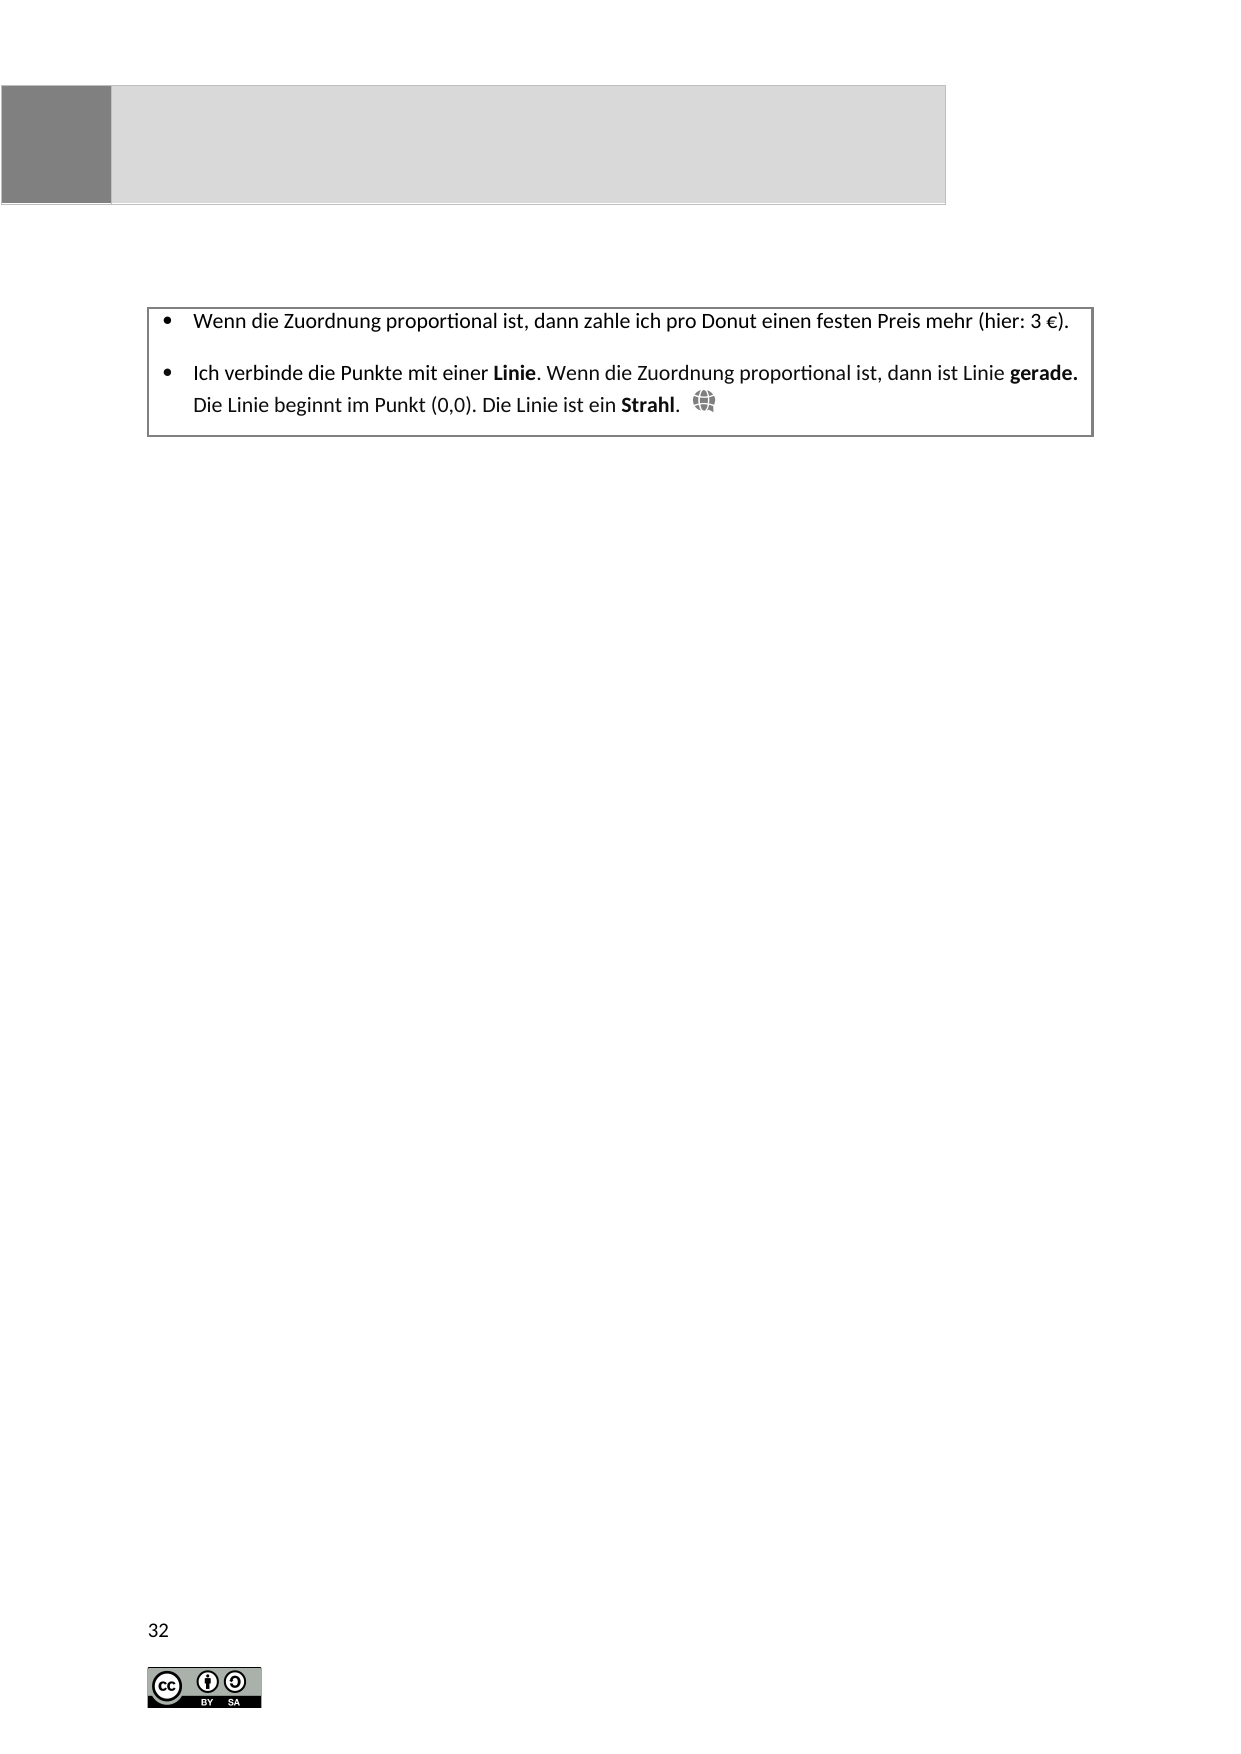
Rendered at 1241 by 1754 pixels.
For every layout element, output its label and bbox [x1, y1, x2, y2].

picture [147, 1667, 262, 1708]
picture [690, 389, 717, 413]
table_cell [149, 309, 1091, 434]
